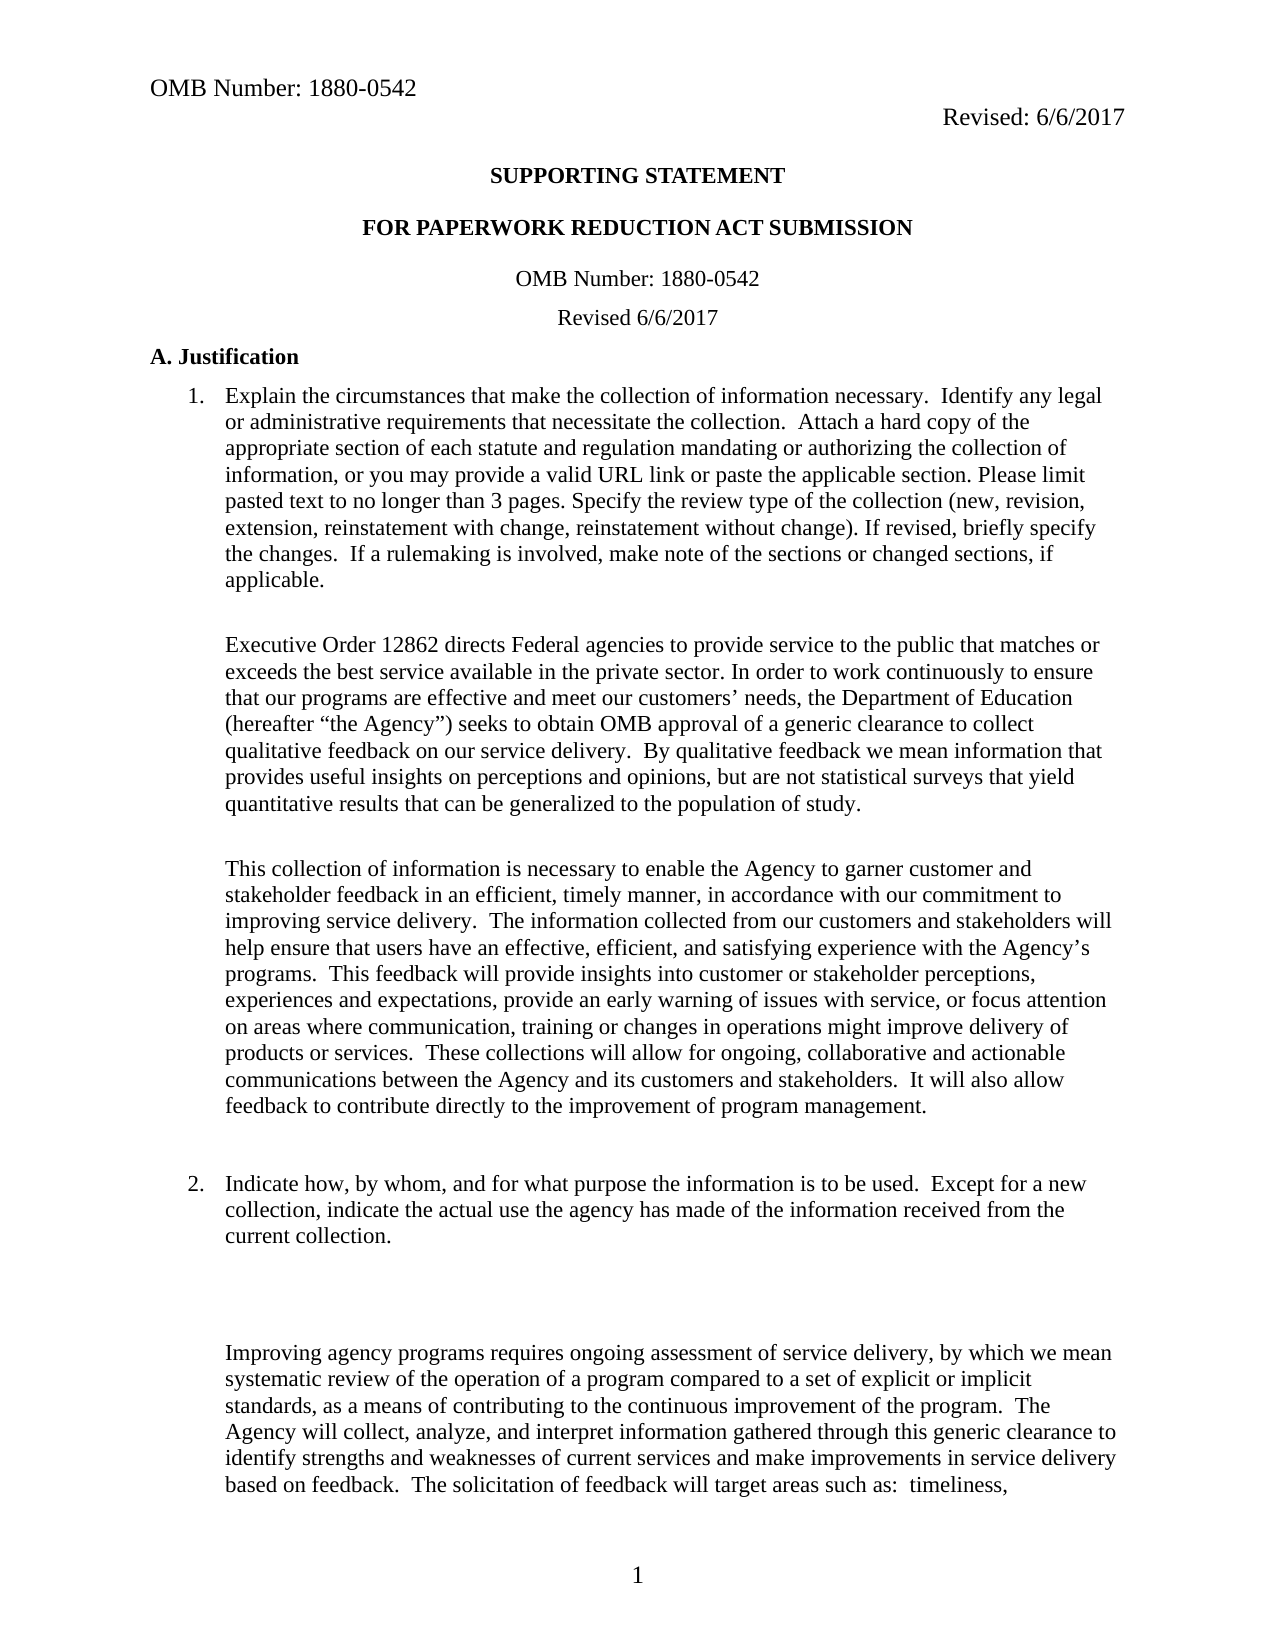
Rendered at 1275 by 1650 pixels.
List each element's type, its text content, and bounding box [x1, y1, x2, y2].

text Executive Order 12862 directs Federal agencies to provide service to the public that matches or exceeds the best service available in the private sector. In order to work continuously to ensure that our programs are effective and meet our customers’ needs, the Department of Education (hereafter “the Agency”) seeks to obtain OMB approval of a generic clearance to collect qualitative feedback on our service delivery. By qualitative feedback we mean information that provides useful insights on perceptions and opinions, but are not statistical surveys that yield quantitative results that can be generalized to the population of study. [225, 631, 1125, 816]
title FOR PAPERWORK REDUCTION ACT SUBMISSION [150, 214, 1125, 240]
list Indicate how, by whom, and for what purpose the information is to be used. Except for a new collection, indicate the actual use the agency has made of the information received from the current collection. [187, 1170, 1125, 1249]
subtitle A. Justification [150, 343, 1125, 369]
text OMB Number: 1880-0542 [150, 265, 1125, 292]
title SUPPORTING STATEMENT [150, 162, 1125, 189]
text Revised 6/6/2017 [150, 304, 1125, 330]
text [225, 1339, 1125, 1497]
list Explain the circumstances that make the collection of information necessary. Identify any legal or administrative requirements that necessitate the collection. Attach a hard copy of the appropriate section of each statute and regulation mandating or authorizing the collection of information, or you may provide a valid URL link or paste the applicable section. Please limit pasted text to no longer than 3 pages. Specify the review type of the collection (new, revision, extension, reinstatement with change, reinstatement without change). If revised, briefly specify the changes. If a rulemaking is involved, make note of the sections or changed sections, if applicable. [187, 382, 1125, 593]
text This collection of information is necessary to enable the Agency to garner customer and stakeholder feedback in an efficient, timely manner, in accordance with our commitment to improving service delivery. The information collected from our customers and stakeholders will help ensure that users have an effective, efficient, and satisfying experience with the Agency’s programs. This feedback will provide insights into customer or stakeholder perceptions, experiences and expectations, provide an early warning of issues with service, or focus attention on areas where communication, training or changes in operations might improve delivery of products or services. These collections will allow for ongoing, collaborative and actionable communications between the Agency and its customers and stakeholders. It will also allow feedback to contribute directly to the improvement of program management. [225, 855, 1125, 1118]
